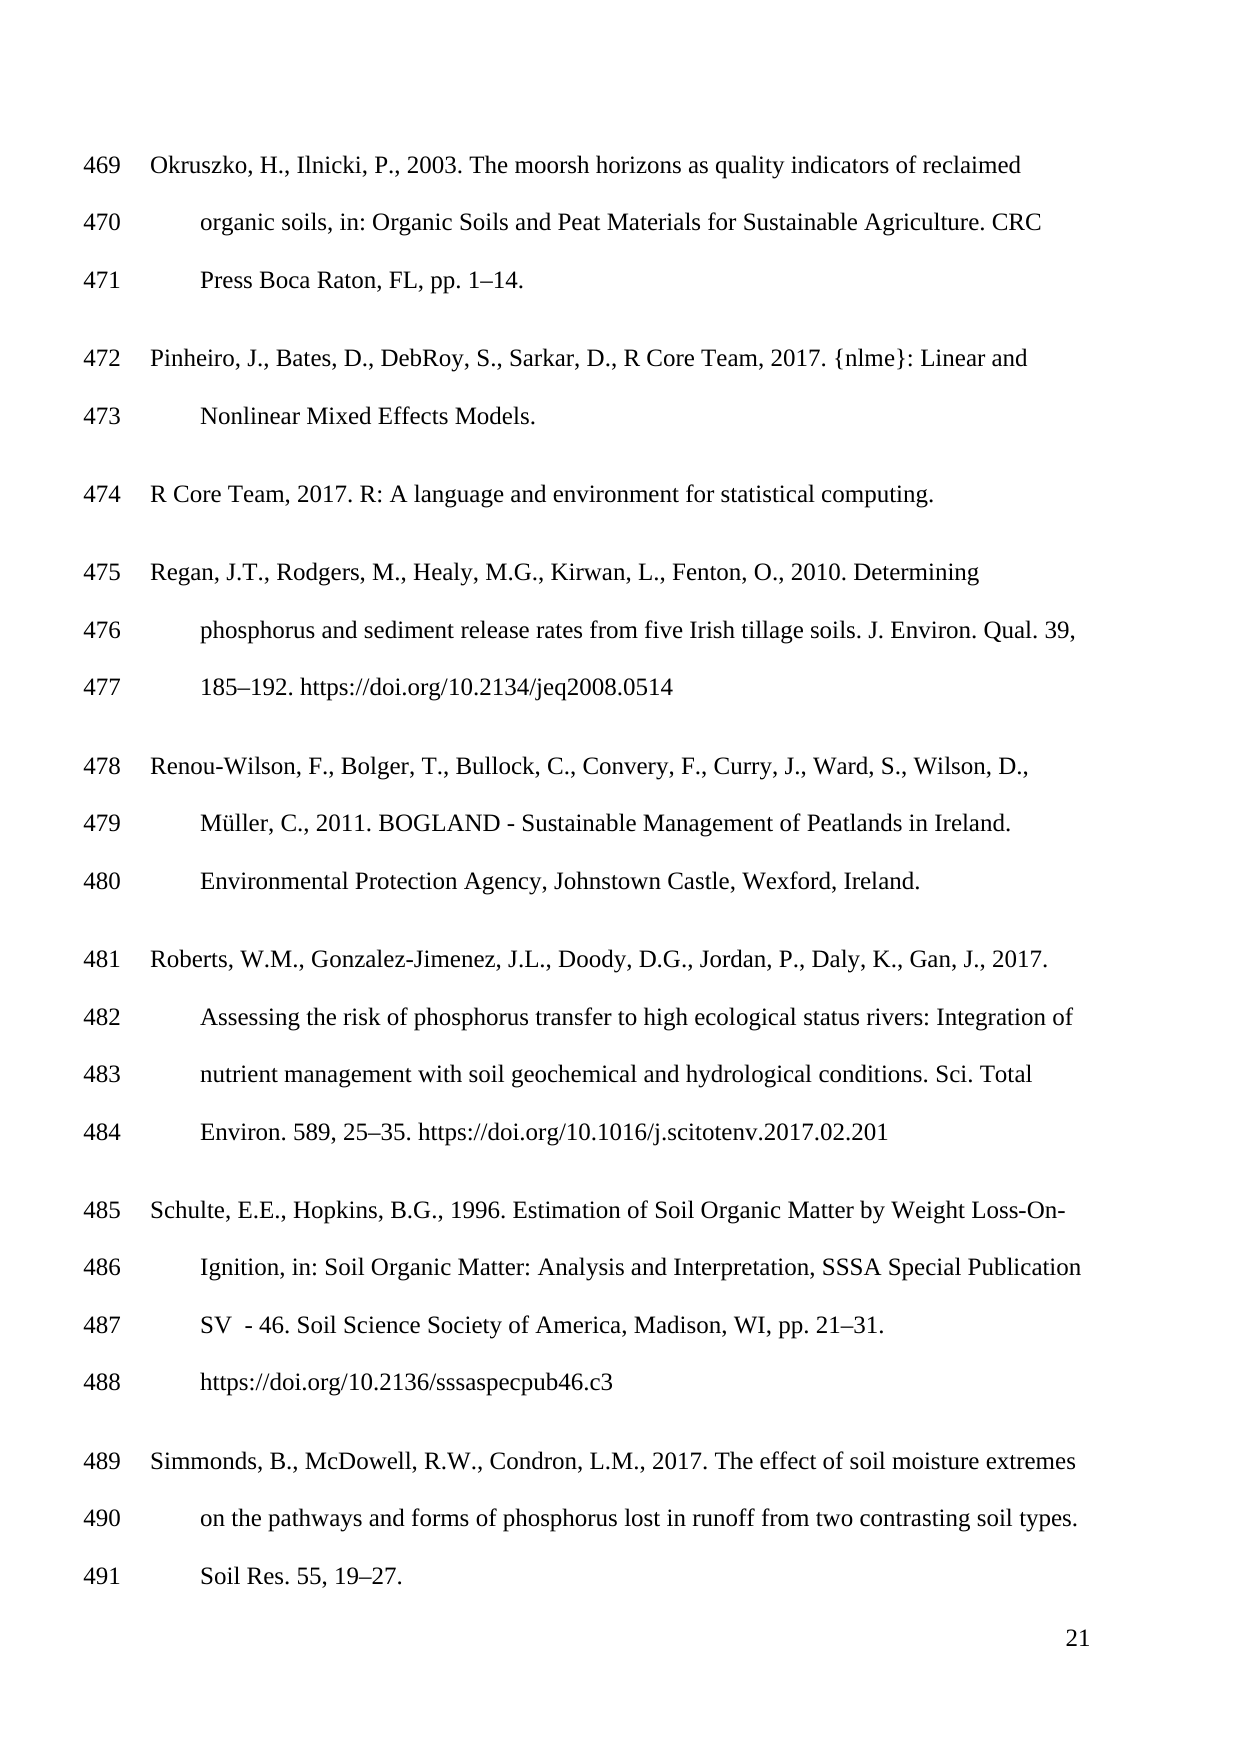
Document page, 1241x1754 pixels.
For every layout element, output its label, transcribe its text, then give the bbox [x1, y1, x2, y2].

text Schulte, E.E., Hopkins, B.G., 1996. Estimation of Soil Organic Matter by Weight Loss-On-Ignition, in: Soil Organic Matter: Analysis and Interpretation, SSSA Special Publication SV - 46. Soil Science Society of America, Madison, WI, pp. 21–31. https://doi.org/10.2136/sssaspecpub46.c3 [150, 1195, 1090, 1396]
text R Core Team, 2017. R: A language and environment for statistical computing. [150, 479, 1090, 508]
text Okruszko, H., Ilnicki, P., 2003. The moorsh horizons as quality indicators of reclaimed organic soils, in: Organic Soils and Peat Materials for Sustainable Agriculture. CRC Press Boca Raton, FL, pp. 1–14. [150, 150, 1090, 294]
text Roberts, W.M., Gonzalez-Jimenez, J.L., Doody, D.G., Jordan, P., Daly, K., Gan, J., 2017. Assessing the risk of phosphorus transfer to high ecological status rivers: Integration of nutrient management with soil geochemical and hydrological conditions. Sci. Total Environ. 589, 25–35. https://doi.org/10.1016/j.scitotenv.2017.02.201 [150, 944, 1090, 1145]
text Renou-Wilson, F., Bolger, T., Bullock, C., Convery, F., Curry, J., Ward, S., Wilson, D., Müller, C., 2011. BOGLAND - Sustainable Management of Peatlands in Ireland. Environmental Protection Agency, Johnstown Castle, Wexford, Ireland. [150, 751, 1090, 894]
text Regan, J.T., Rodgers, M., Healy, M.G., Kirwan, L., Fenton, O., 2010. Determining phosphorus and sediment release rates from five Irish tillage soils. J. Environ. Qual. 39, 185–192. https://doi.org/10.2134/jeq2008.0514 [150, 557, 1090, 701]
text Simmonds, B., McDowell, R.W., Condron, L.M., 2017. The effect of soil moisture extremes on the pathways and forms of phosphorus lost in runoff from two contrasting soil types. Soil Res. 55, 19–27. [150, 1446, 1090, 1589]
text Pinheiro, J., Bates, D., DebRoy, S., Sarkar, D., R Core Team, 2017. {nlme}: Linear and Nonlinear Mixed Effects Models. [150, 343, 1090, 429]
